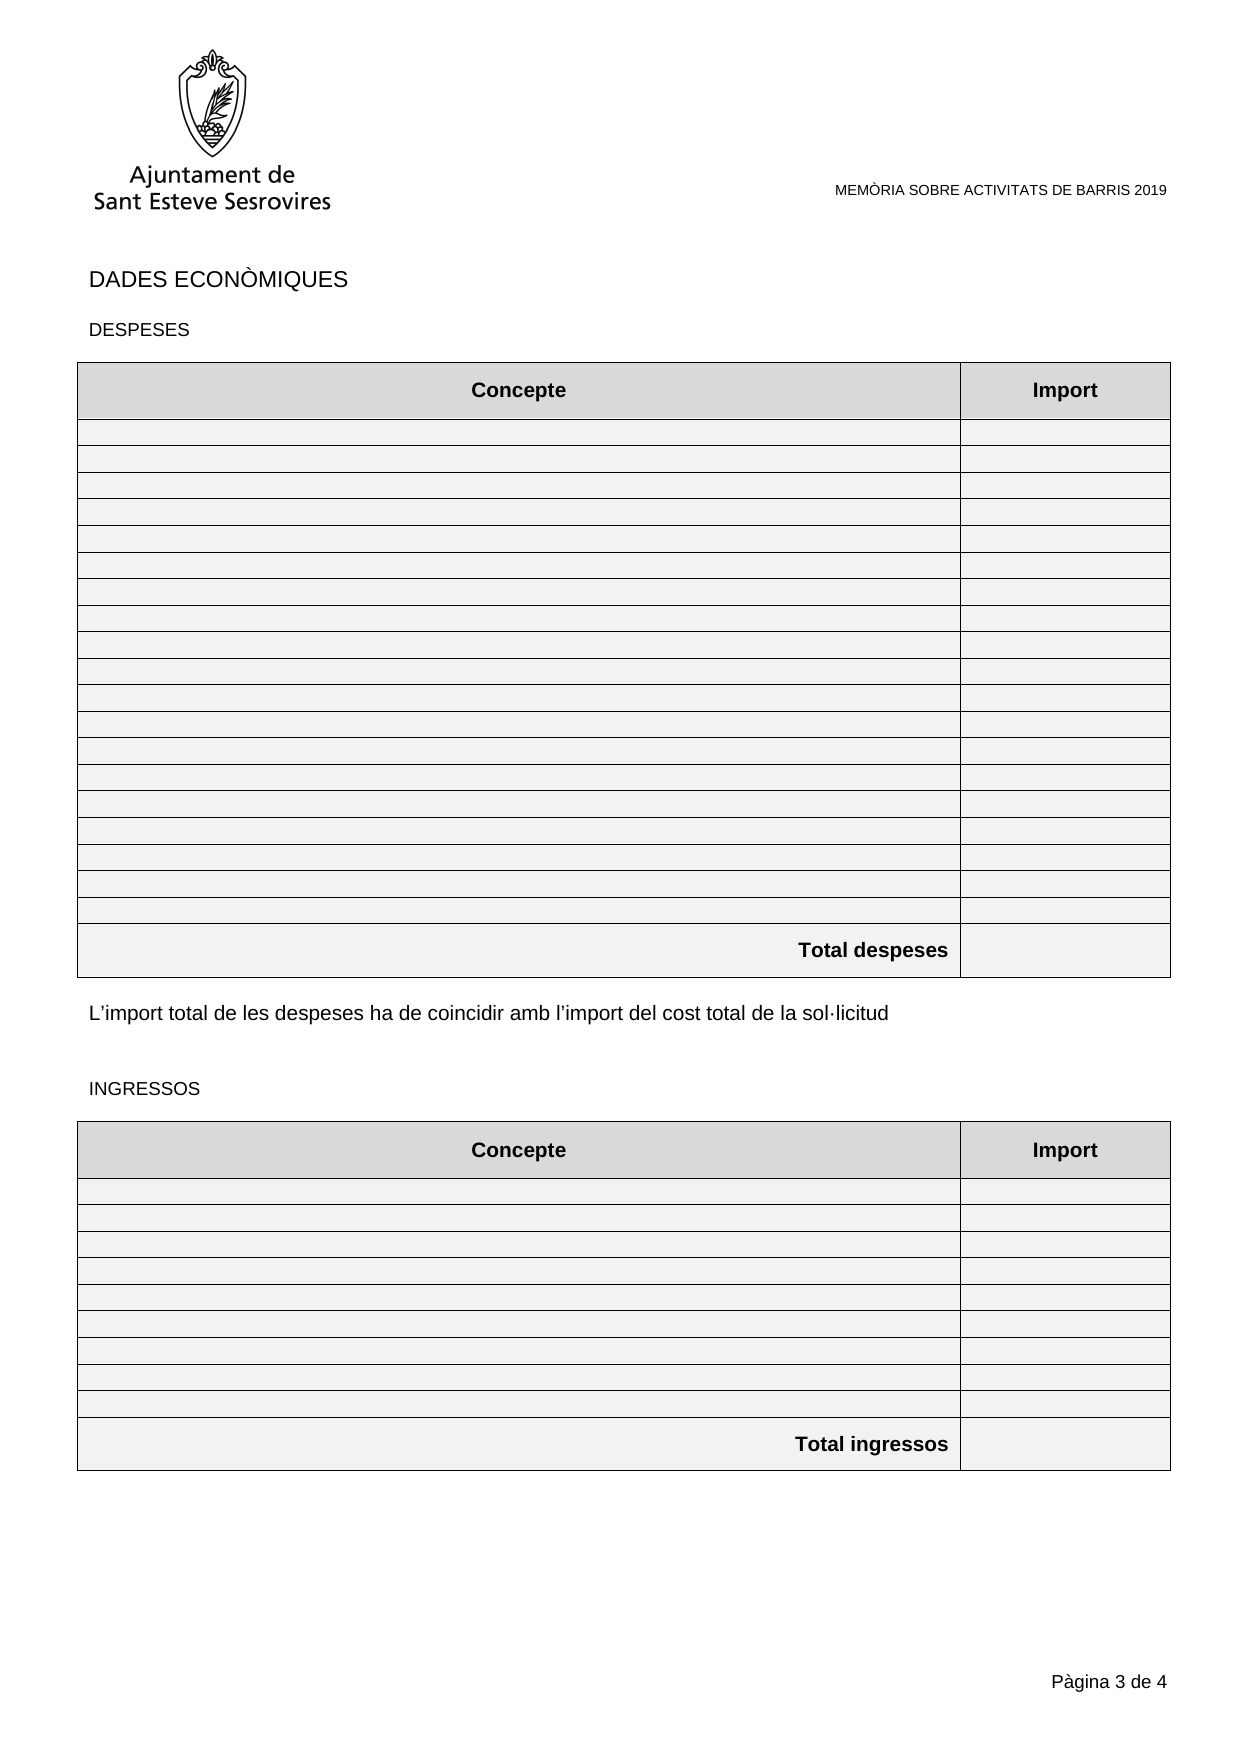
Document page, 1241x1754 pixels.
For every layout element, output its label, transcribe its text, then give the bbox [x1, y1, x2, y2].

text INGRESSOS [89, 1078, 1167, 1099]
table_cell [78, 526, 960, 551]
table_header Import [961, 363, 1170, 418]
table_cell [961, 1285, 1170, 1310]
table_cell [78, 659, 960, 684]
table_cell Total ingressos [78, 1418, 960, 1470]
table_cell [78, 1258, 960, 1284]
table_cell [78, 473, 960, 498]
text DESPESES [89, 318, 1167, 340]
table_cell [961, 1232, 1170, 1257]
table_cell [961, 1179, 1170, 1204]
table_cell [961, 553, 1170, 578]
table_cell [78, 1179, 960, 1204]
table_cell [78, 1285, 960, 1310]
table_cell [78, 499, 960, 525]
table_cell [78, 818, 960, 843]
picture [82, 37, 342, 221]
table_cell [78, 579, 960, 604]
table_cell [961, 1258, 1170, 1284]
table_cell [961, 924, 1170, 976]
table_cell [78, 1232, 960, 1257]
table_cell [961, 1338, 1170, 1363]
table_cell [961, 685, 1170, 711]
table_cell [78, 420, 960, 445]
table_cell [961, 446, 1170, 472]
table_cell [961, 845, 1170, 870]
table_cell [78, 845, 960, 870]
table_cell [78, 898, 960, 923]
table_header Concepte [78, 363, 960, 418]
table_cell [78, 606, 960, 631]
table_cell [78, 1391, 960, 1417]
table_cell [961, 871, 1170, 897]
table_cell [78, 1365, 960, 1390]
table_cell [78, 685, 960, 711]
table_cell [961, 526, 1170, 551]
table_cell [961, 1311, 1170, 1337]
table_cell [961, 1391, 1170, 1417]
table_cell [961, 420, 1170, 445]
table_cell [78, 712, 960, 737]
table_cell [78, 632, 960, 658]
table_cell [78, 871, 960, 897]
table_cell [961, 1205, 1170, 1231]
table_cell [78, 1338, 960, 1363]
table_cell [961, 499, 1170, 525]
table_cell [961, 579, 1170, 604]
table_cell [961, 765, 1170, 790]
table_cell Total despeses [78, 924, 960, 976]
table_cell [78, 1311, 960, 1337]
table_cell [78, 765, 960, 790]
text DADES ECONÒMIQUES [89, 266, 1167, 292]
table_cell [78, 553, 960, 578]
table_cell [961, 659, 1170, 684]
table_cell [961, 606, 1170, 631]
table_cell [961, 791, 1170, 817]
table_cell [961, 738, 1170, 764]
text L’import total de les despeses ha de coincidir amb l’import del cost total de la sol·licitud [89, 1001, 1167, 1025]
table_cell [961, 473, 1170, 498]
table_cell [961, 1418, 1170, 1470]
table_cell [78, 1205, 960, 1231]
table_header Import [961, 1122, 1170, 1178]
table_cell [961, 898, 1170, 923]
table_cell [78, 738, 960, 764]
table_cell [961, 818, 1170, 843]
table_header Concepte [78, 1122, 960, 1178]
table_cell [961, 1365, 1170, 1390]
table_cell [78, 791, 960, 817]
table_cell [961, 712, 1170, 737]
table_cell [961, 632, 1170, 658]
table_cell [78, 446, 960, 472]
